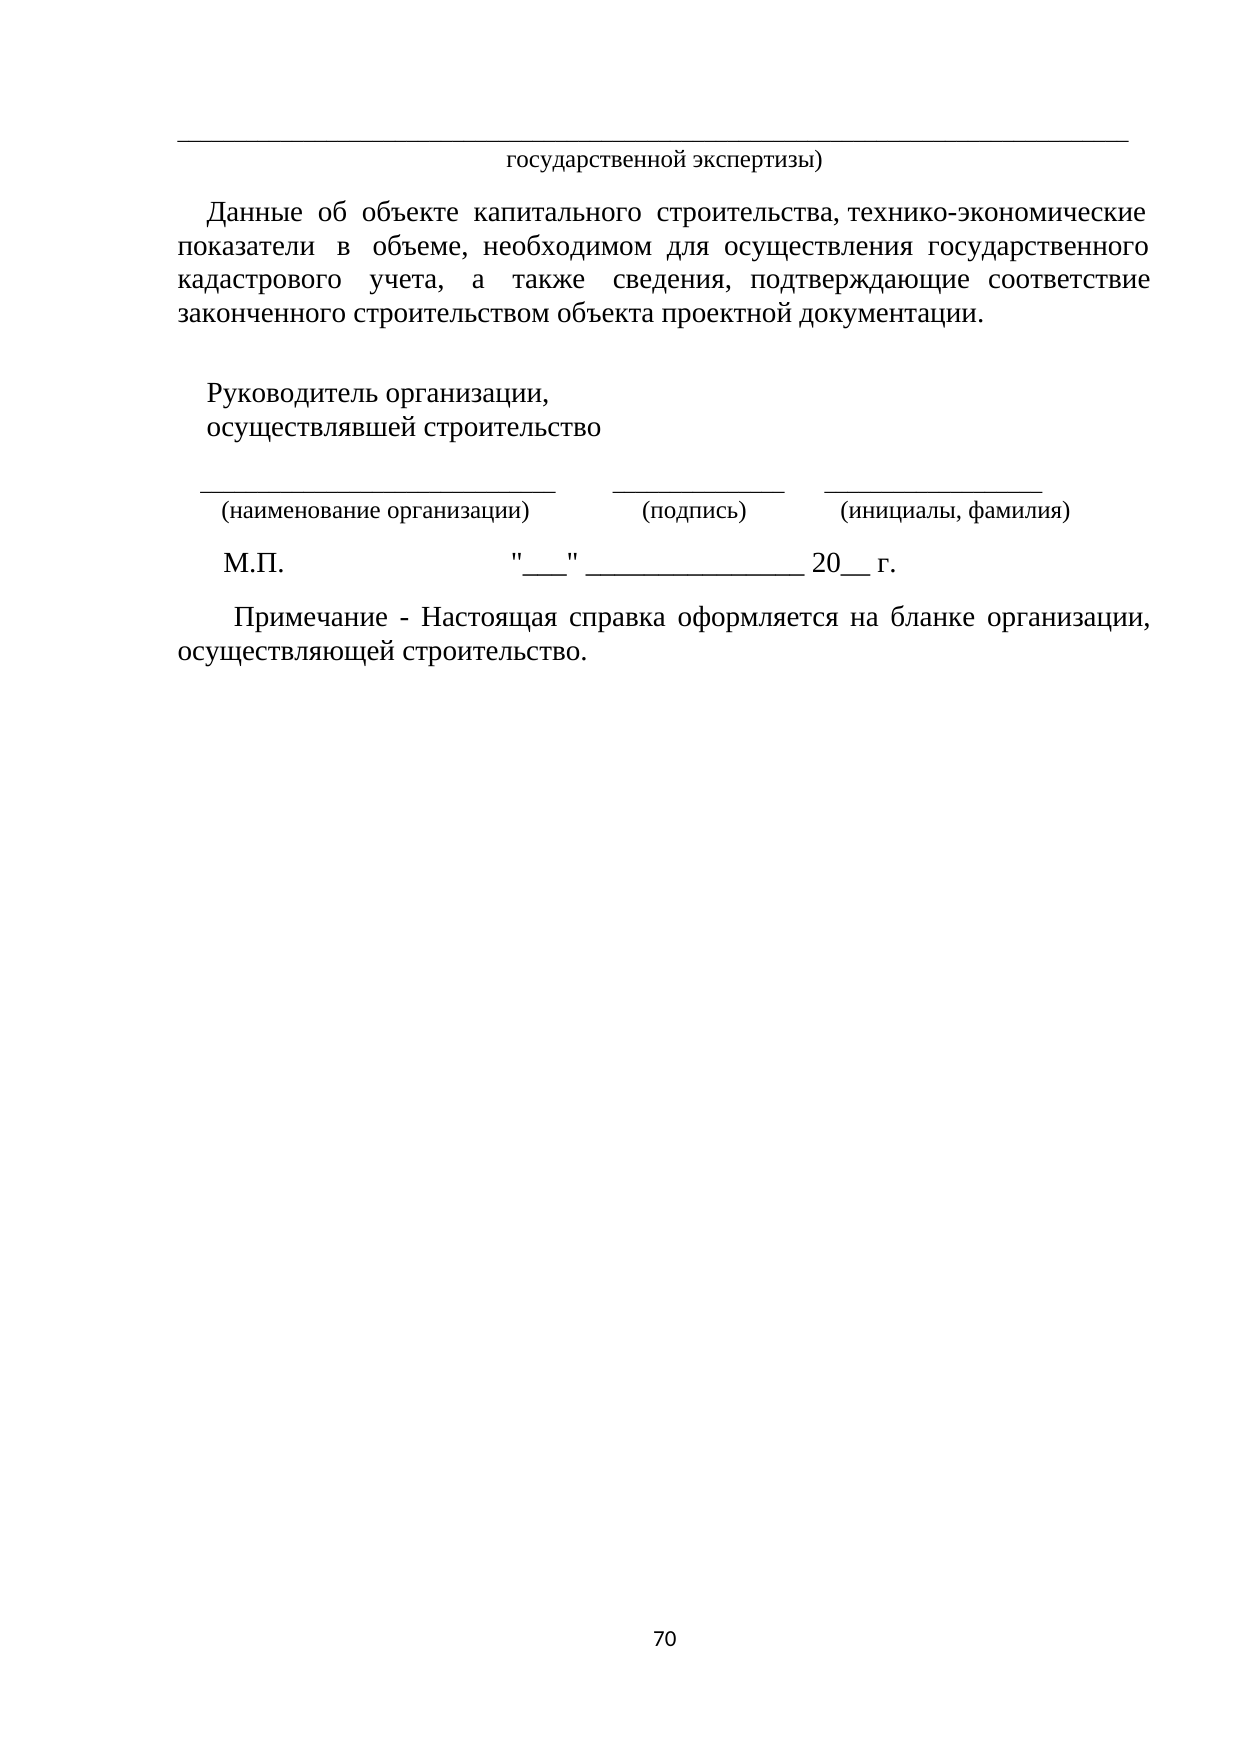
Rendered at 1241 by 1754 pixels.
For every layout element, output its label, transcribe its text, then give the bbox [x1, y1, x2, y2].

text Данные об объекте капитального строительства, технико-экономические [177, 194, 1152, 228]
text _______________________________ _______________ ___________________ [177, 469, 1152, 495]
text М.П. "___" _______________ 20__ г. [177, 545, 1152, 578]
text Руководитель организации, [177, 375, 1152, 409]
text показатели в объеме, необходимом для осуществления государственного [177, 228, 1152, 261]
text государственной экспертизы) [177, 144, 1152, 173]
text Примечание - Настоящая справка оформляется на бланке организации, осуществляющей строительство. [177, 599, 1152, 666]
text (наименование организации) (подпись) (инициалы, фамилия) [177, 495, 1152, 524]
text осуществлявшей строительство [177, 409, 1152, 442]
text ___________________________________________________________________________________ [177, 118, 1152, 144]
text кадастрового учета, а также сведения, подтверждающие соответствие законченного строительством объекта проектной документации. [177, 261, 1152, 328]
